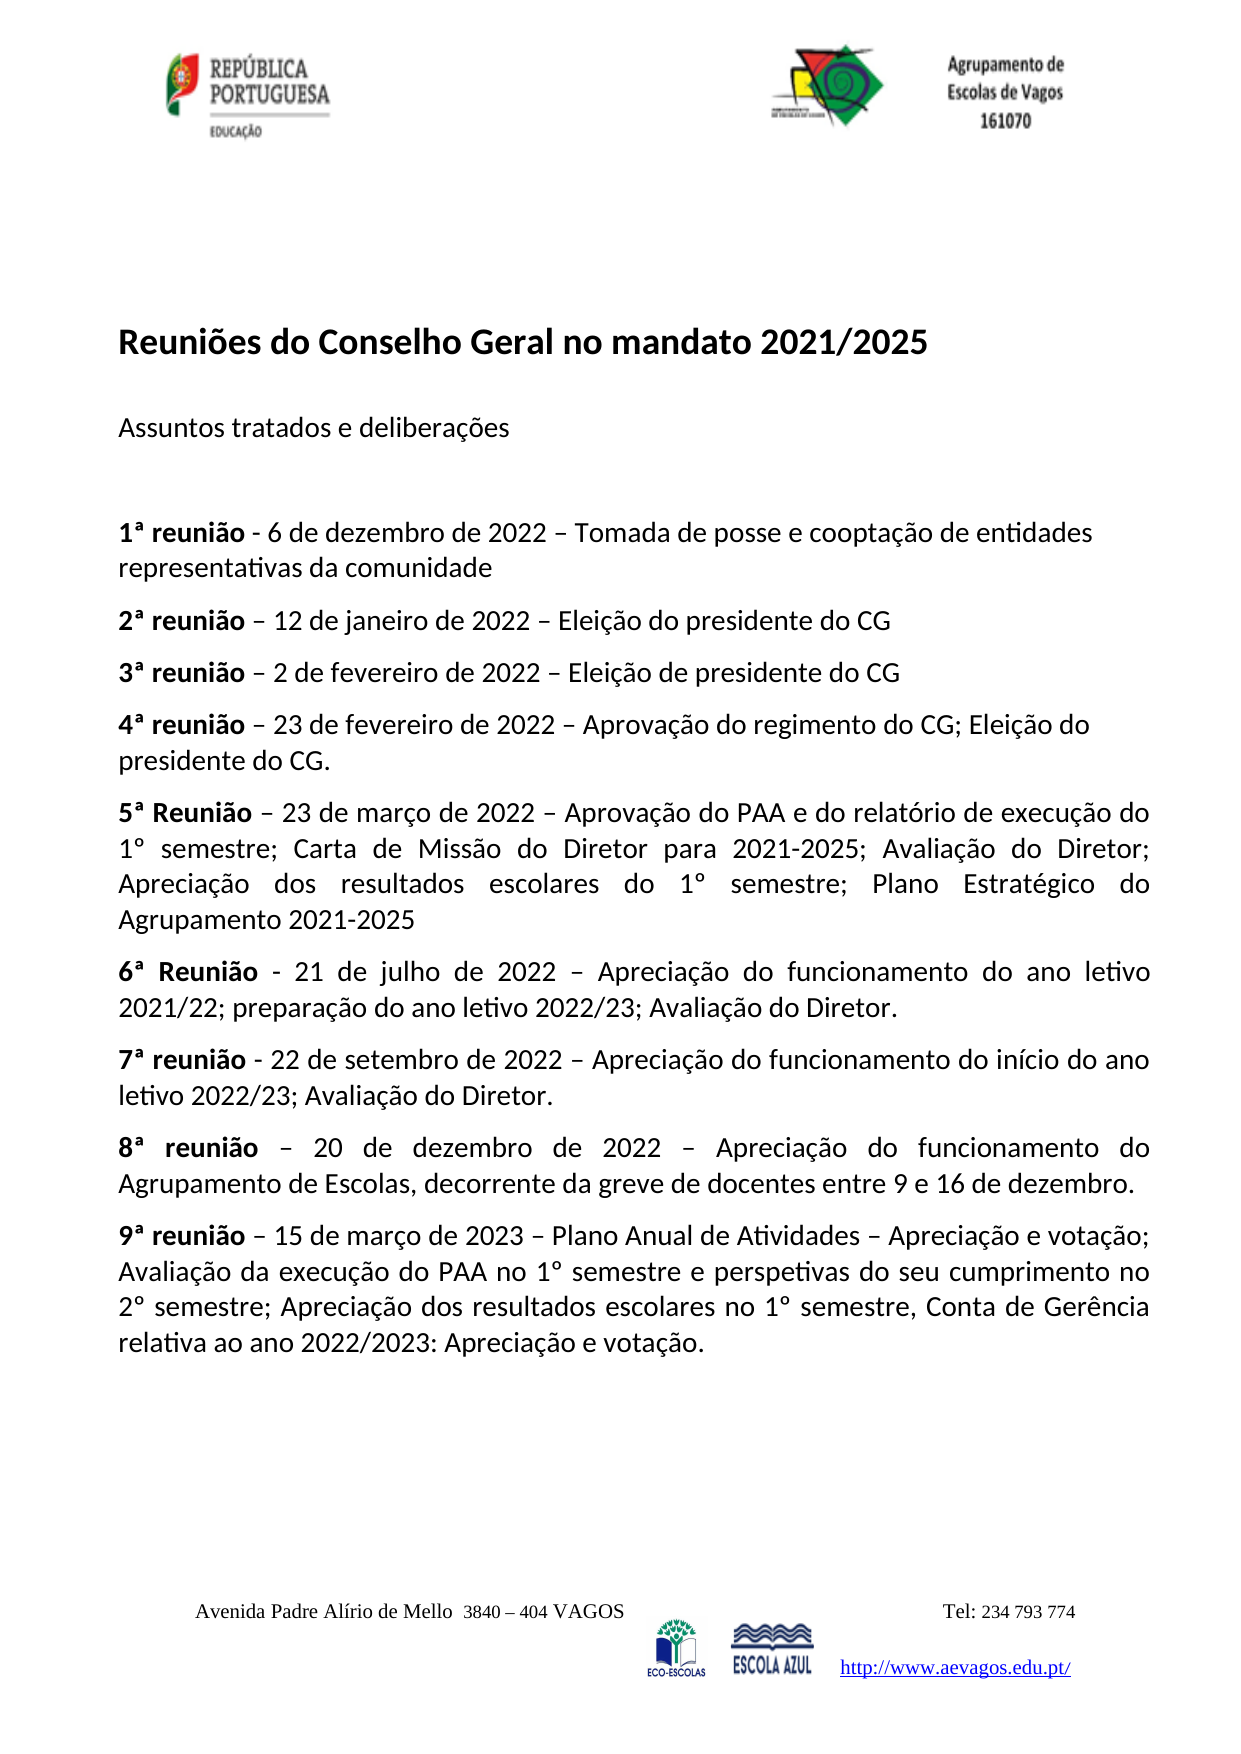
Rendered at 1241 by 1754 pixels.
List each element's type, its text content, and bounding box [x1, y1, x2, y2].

text 4ª reunião – 23 de fevereiro de 2022 – Aprovação do regimento do CG; Eleição do presidente do CG. [118, 706, 1152, 778]
text 3ª reunião – 2 de fevereiro de 2022 – Eleição de presidente do CG [118, 654, 1152, 690]
text 7ª reunião - 22 de setembro de 2022 – Apreciação do funcionamento do início do ano letivo 2022/23; Avaliação do Diretor. [118, 1041, 1152, 1113]
text Reuniões do Conselho Geral no mandato 2021/2025 [118, 318, 1152, 364]
text 8ª reunião – 20 de dezembro de 2022 – Apreciação do funcionamento do Agrupamento de Escolas, decorrente da greve de docentes entre 9 e 16 de dezembro. [118, 1129, 1152, 1201]
text 5ª Reunião – 23 de março de 2022 – Aprovação do PAA e do relatório de execução do 1º semestre; Carta de Missão do Diretor para 2021-2025; Avaliação do Diretor; Apreciação dos resultados escolares do 1º semestre; Plano Estratégico do Agrupamento 2021-2025 [118, 794, 1152, 937]
picture [645, 1616, 709, 1680]
text 9ª reunião – 15 de março de 2023 – Plano Anual de Atividades – Apreciação e votação; Avaliação da execução do PAA no 1º semestre e perspetivas do seu cumprimento no 2º semestre; Apreciação dos resultados escolares no 1º semestre, Conta de Gerência relativa ao ano 2022/2023: Apreciação e votação. [118, 1217, 1152, 1360]
text 6ª Reunião - 21 de julho de 2022 – Apreciação do funcionamento do ano letivo 2021/22; preparação do ano letivo 2022/23; Avaliação do Diretor. [118, 953, 1152, 1025]
picture [730, 1622, 815, 1675]
text 1ª reunião - 6 de dezembro de 2022 – Tomada de posse e cooptação de entidades representativas da comunidade [118, 514, 1152, 585]
text 2ª reunião – 12 de janeiro de 2022 – Eleição do presidente do CG [118, 602, 1152, 637]
text Assuntos tratados e deliberações [118, 409, 1152, 445]
